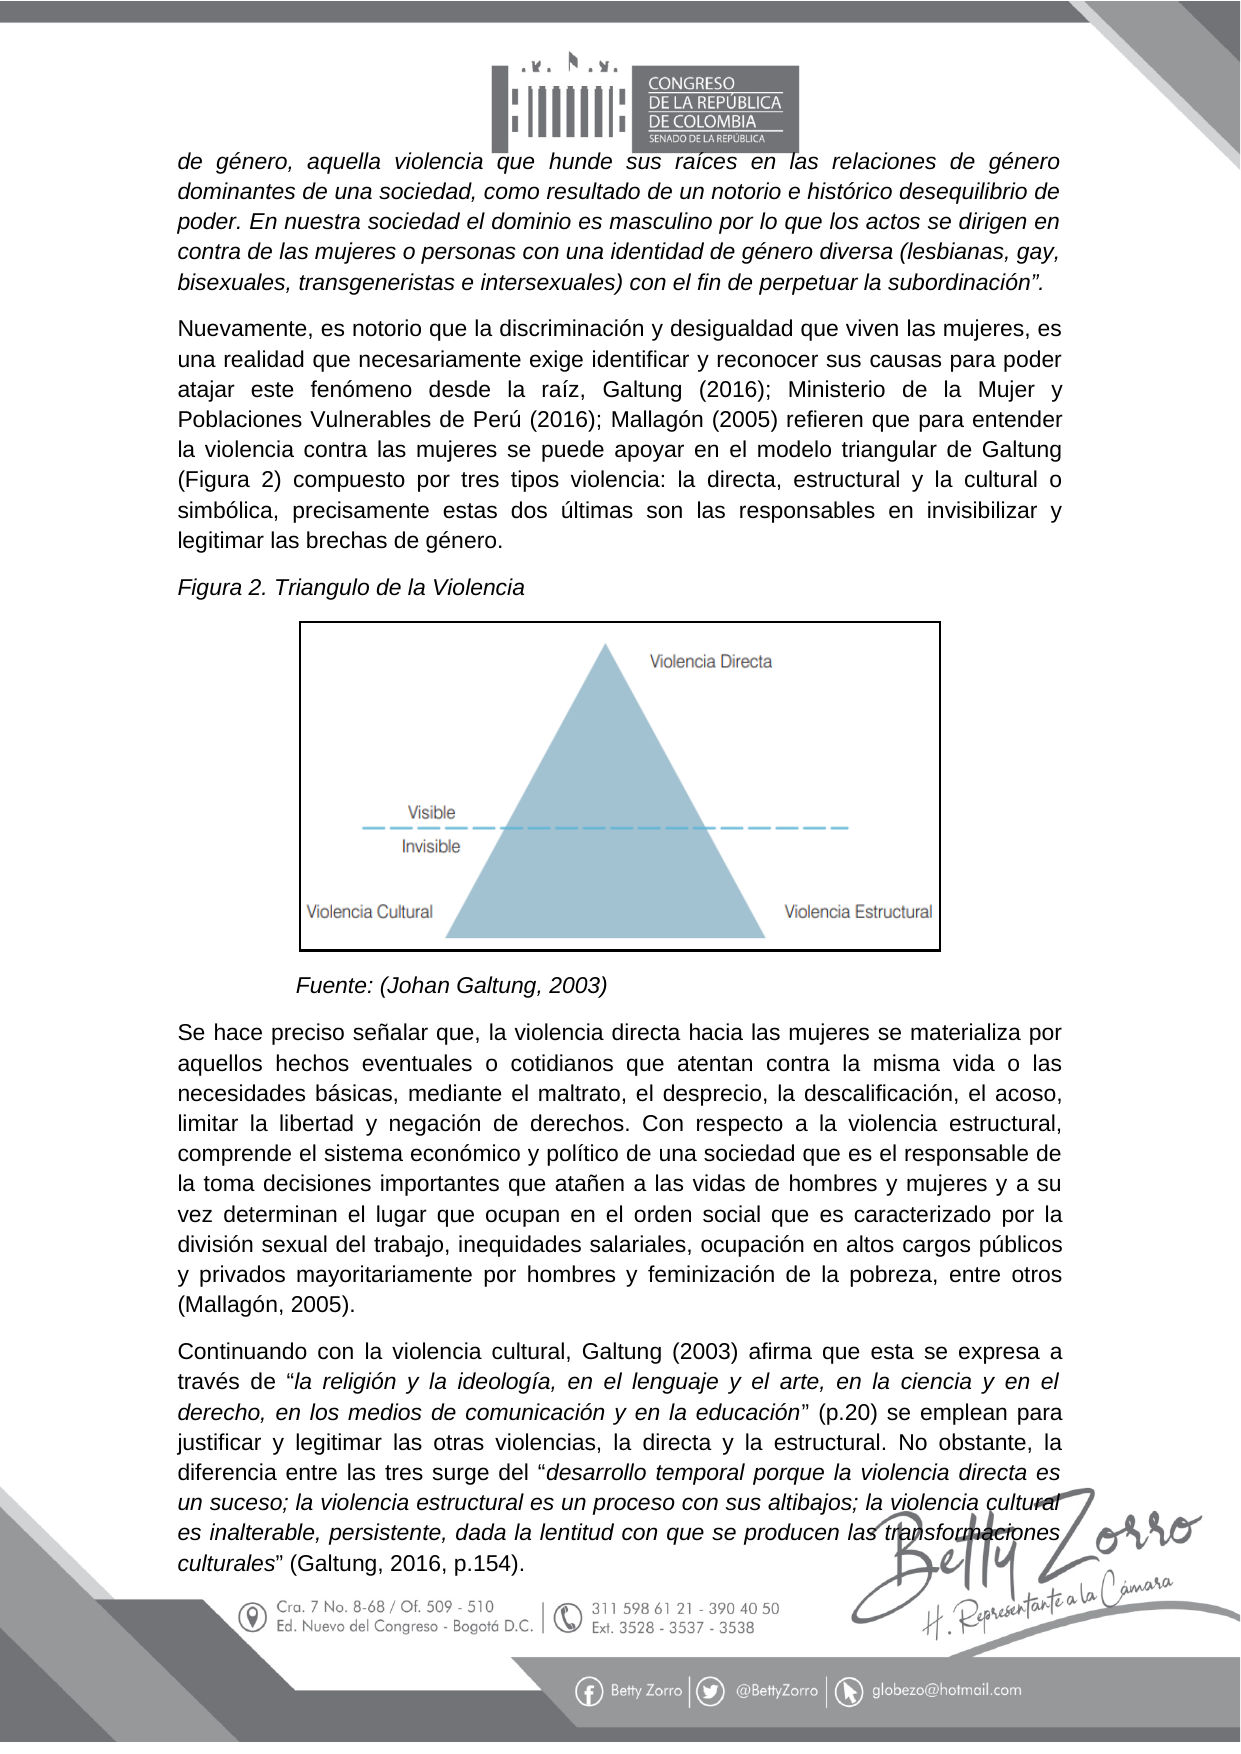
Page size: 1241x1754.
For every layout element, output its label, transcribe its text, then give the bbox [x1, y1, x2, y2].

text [177, 148, 1063, 295]
text Figura 2. Triangulo de la Violencia [177, 574, 1063, 600]
text Fuente: (Johan Galtung, 2003) [177, 972, 1063, 999]
text Continuando con la violencia cultural, Galtung (2003) afirma que esta se expresa a través de “la religión y la ideología, en el lenguaje y el arte, en la ciencia y en el derecho, en los medios de comunicación y en la educación” (p.20) se emplean para justificar y legitimar las otras violencias, la directa y la estructural. No obstante, la diferencia entre las tres surge del “desarrollo temporal porque la violencia directa es un suceso; la violencia estructural es un proceso con sus altibajos; la violencia cultural es inalterable, persistente, dada la lentitud con que se producen las transformaciones culturales” (Galtung, 2016, p.154). [177, 1338, 1063, 1576]
picture [0, 1, 1241, 1742]
text Se hace preciso señalar que, la violencia directa hacia las mujeres se materializa por aquellos hechos eventuales o cotidianos que atentan contra la misma vida o las necesidades básicas, mediante el maltrato, el desprecio, la descalificación, el acoso, limitar la libertad y negación de derechos. Con respecto a la violencia estructural, comprende el sistema económico y político de una sociedad que es el responsable de la toma decisiones importantes que atañen a las vidas de hombres y mujeres y a su vez determinan el lugar que ocupan en el orden social que es caracterizado por la división sexual del trabajo, inequidades salariales, ocupación en altos cargos públicos y privados mayoritariamente por hombres y feminización de la pobreza, entre otros (Mallagón, 2005). [177, 1019, 1063, 1318]
text Nuevamente, es notorio que la discriminación y desigualdad que viven las mujeres, es una realidad que necesariamente exige identificar y reconocer sus causas para poder atajar este fenómeno desde la raíz, Galtung (2016); Ministerio de la Mujer y Poblaciones Vulnerables de Perú (2016); Mallagón (2005) refieren que para entender la violencia contra las mujeres se puede apoyar en el modelo triangular de Galtung (Figura 2) compuesto por tres tipos violencia: la directa, estructural y la cultural o simbólica, precisamente estas dos últimas son las responsables en invisibilizar y legitimar las brechas de género. [177, 315, 1063, 553]
